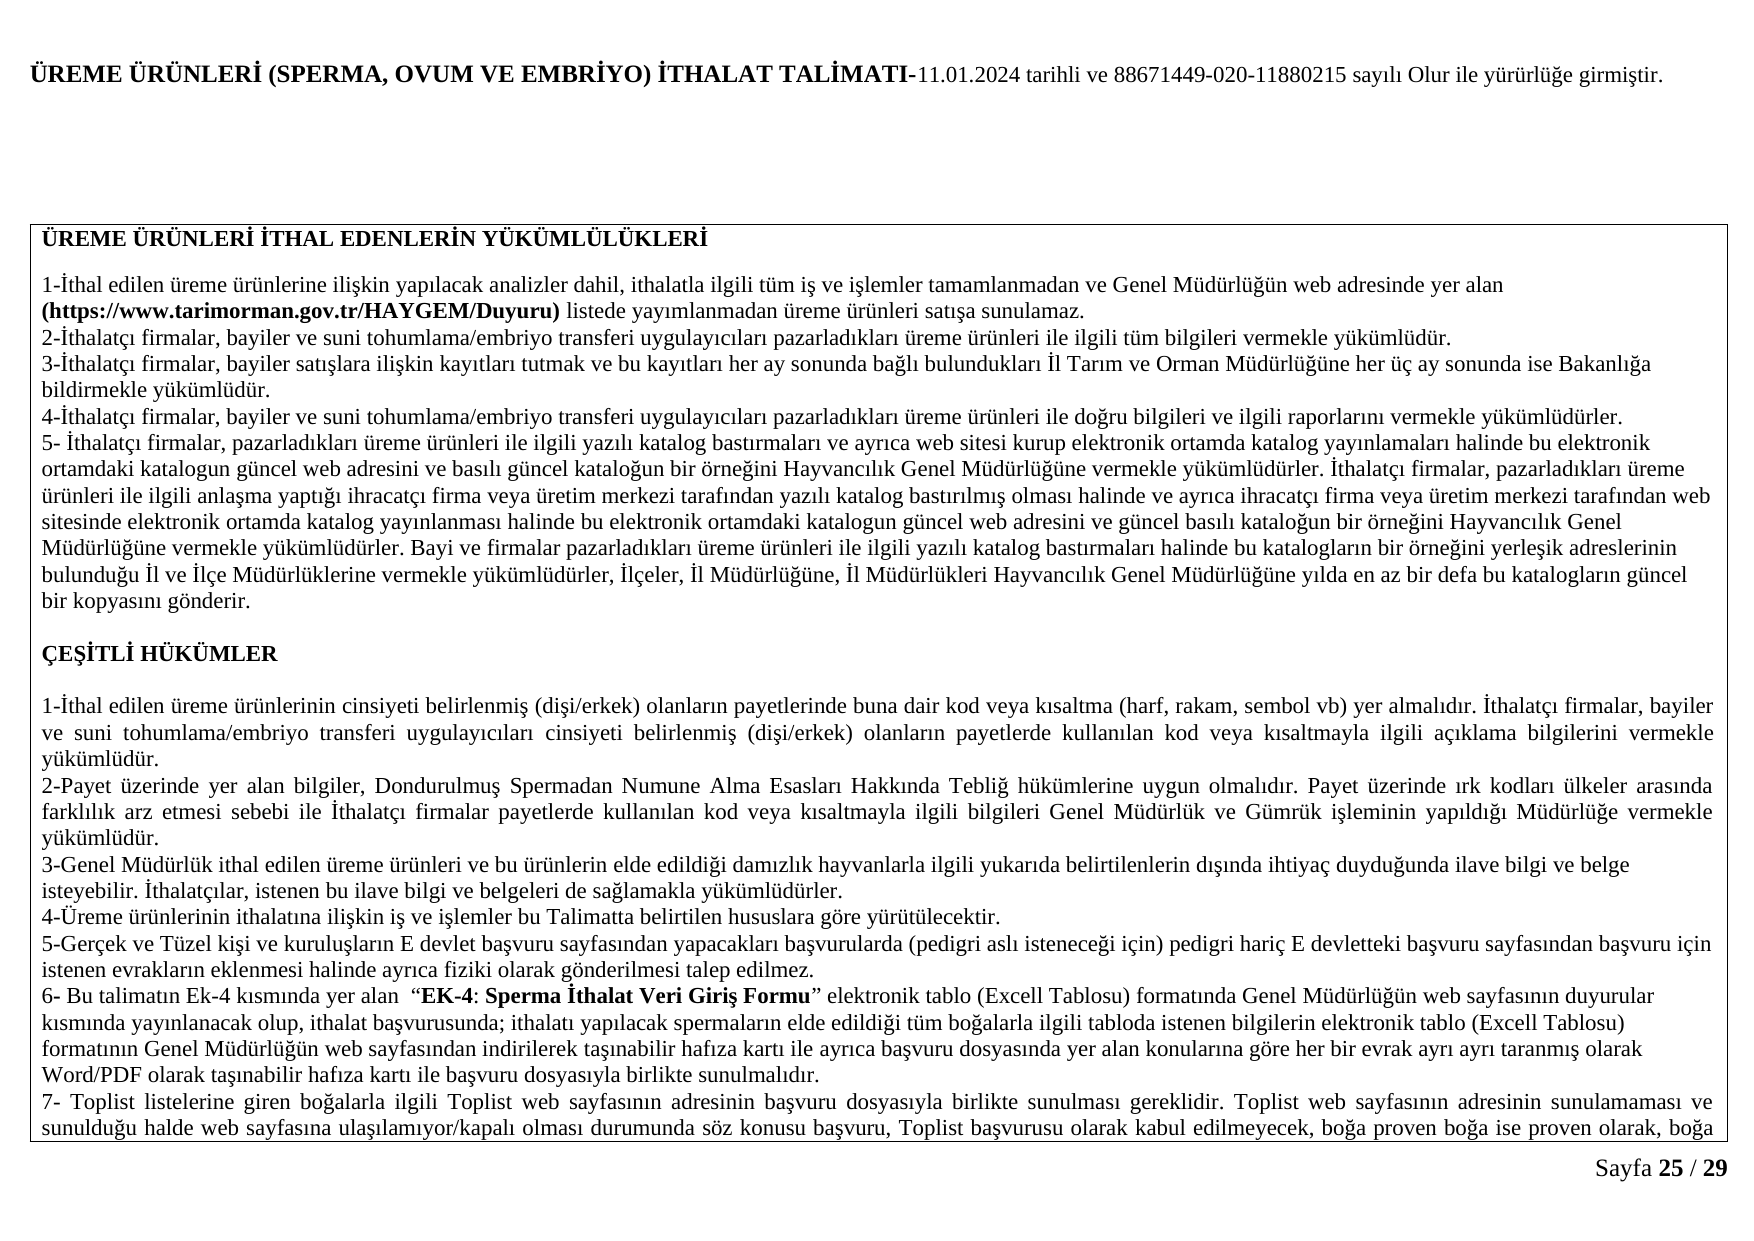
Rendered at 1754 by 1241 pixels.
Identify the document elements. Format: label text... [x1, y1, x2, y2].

table_header ÜREME ÜRÜNLERİ İTHAL EDENLERİN YÜKÜMLÜLÜKLERİ 1-İthal edilen üreme ürünlerine ilişkin yapılacak analizler dahil, ithalatla ilgili tüm iş ve işlemler tamamlanmadan ve Genel Müdürlüğün web adresinde yer alan (https://www.tarimorman.gov.tr/HAYGEM/Duyuru) listede yayımlanmadan üreme ürünleri satışa sunulamaz. 2-İthalatçı firmalar, bayiler ve suni tohumlama/embriyo transferi uygulayıcıları pazarladıkları üreme ürünleri ile ilgili tüm bilgileri vermekle yükümlüdür. 3-İthalatçı firmalar, bayiler satışlara ilişkin kayıtları tutmak ve bu kayıtları her ay sonunda bağlı bulundukları İl Tarım ve Orman Müdürlüğüne her üç ay sonunda ise Bakanlığa bildirmekle yükümlüdür. 4-İthalatçı firmalar, bayiler ve suni tohumlama/embriyo transferi uygulayıcıları pazarladıkları üreme ürünleri ile doğru bilgileri ve ilgili raporlarını vermekle yükümlüdürler. 5- İthalatçı firmalar, pazarladıkları üreme ürünleri ile ilgili yazılı katalog bastırmaları ve ayrıca web sitesi kurup elektronik ortamda katalog yayınlamaları halinde bu elektronik ortamdaki katalogun güncel web adresini ve basılı güncel kataloğun bir örneğini Hayvancılık Genel Müdürlüğüne vermekle yükümlüdürler. İthalatçı firmalar, pazarladıkları üreme ürünleri ile ilgili anlaşma yaptığı ihracatçı firma veya üretim merkezi tarafından yazılı katalog bastırılmış olması halinde ve ayrıca ihracatçı firma veya üretim merkezi tarafından web sitesinde elektronik ortamda katalog yayınlanması halinde bu elektronik ortamdaki katalogun güncel web adresini ve güncel basılı kataloğun bir örneğini Hayvancılık Genel Müdürlüğüne vermekle yükümlüdürler. Bayi ve firmalar pazarladıkları üreme ürünleri ile ilgili yazılı katalog bastırmaları halinde bu katalogların bir örneğini yerleşik adreslerinin bulunduğu İl ve İlçe Müdürlüklerine vermekle yükümlüdürler, İlçeler, İl Müdürlüğüne, İl Müdürlükleri Hayvancılık Genel Müdürlüğüne yılda en az bir defa bu katalogların güncel bir kopyasını gönderir. ÇEŞİTLİ HÜKÜMLER 1-İthal edilen üreme ürünlerinin cinsiyeti belirlenmiş (dişi/erkek) olanların payetlerinde buna dair kod veya kısaltma (harf, rakam, sembol vb) yer almalıdır. İthalatçı firmalar, bayiler ve suni tohumlama/embriyo transferi uygulayıcıları cinsiyeti belirlenmiş (dişi/erkek) olanların payetlerde kullanılan kod veya kısaltmayla ilgili açıklama bilgilerini vermekle yükümlüdür. 2-Payet üzerinde yer alan bilgiler, Dondurulmuş Spermadan Numune Alma Esasları Hakkında Tebliğ hükümlerine uygun olmalıdır. Payet üzerinde ırk kodları ülkeler arasında farklılık arz etmesi sebebi ile İthalatçı firmalar payetlerde kullanılan kod veya kısaltmayla ilgili bilgileri Genel Müdürlük ve Gümrük işleminin yapıldığı Müdürlüğe vermekle yükümlüdür. 3-Genel Müdürlük ithal edilen üreme ürünleri ve bu ürünlerin elde edildiği damızlık hayvanlarla ilgili yukarıda belirtilenlerin dışında ihtiyaç duyduğunda ilave bilgi ve belge isteyebilir. İthalatçılar, istenen bu ilave bilgi ve belgeleri de sağlamakla yükümlüdürler. 4-Üreme ürünlerinin ithalatına ilişkin iş ve işlemler bu Talimatta belirtilen hususlara göre yürütülecektir. 5-Gerçek ve Tüzel kişi ve kuruluşların E devlet başvuru sayfasından yapacakları başvurularda (pedigri aslı isteneceği için) pedigri hariç E devletteki başvuru sayfasından başvuru için istenen evrakların eklenmesi halinde ayrıca fiziki olarak gönderilmesi talep edilmez. 6- Bu talimatın Ek-4 kısmında yer alan “EK-4: Sperma İthalat Veri Giriş Formu” elektronik tablo (Excell Tablosu) formatında Genel Müdürlüğün web sayfasının duyurular kısmında yayınlanacak olup, ithalat başvurusunda; ithalatı yapılacak spermaların elde edildiği tüm boğalarla ilgili tabloda istenen bilgilerin elektronik tablo (Excell Tablosu) formatının Genel Müdürlüğün web sayfasından indirilerek taşınabilir hafıza kartı ile ayrıca başvuru dosyasında yer alan konularına göre her bir evrak ayrı ayrı taranmış olarak Word/PDF olarak taşınabilir hafıza kartı ile başvuru dosyasıyla birlikte sunulmalıdır. 7- Toplist listelerine giren boğalarla ilgili Toplist web sayfasının adresinin başvuru dosyasıyla birlikte sunulması gereklidir. Toplist web sayfasının adresinin sunulamaması ve sunulduğu halde web sayfasına ulaşılamıyor/kapalı olması durumunda söz konusu başvuru, Toplist başvurusu olarak kabul edilmeyecek, boğa proven boğa ise proven olarak, boğa genomik boğa ise genomik olarak değerlendirilecektir. [31, 225, 1727, 1141]
